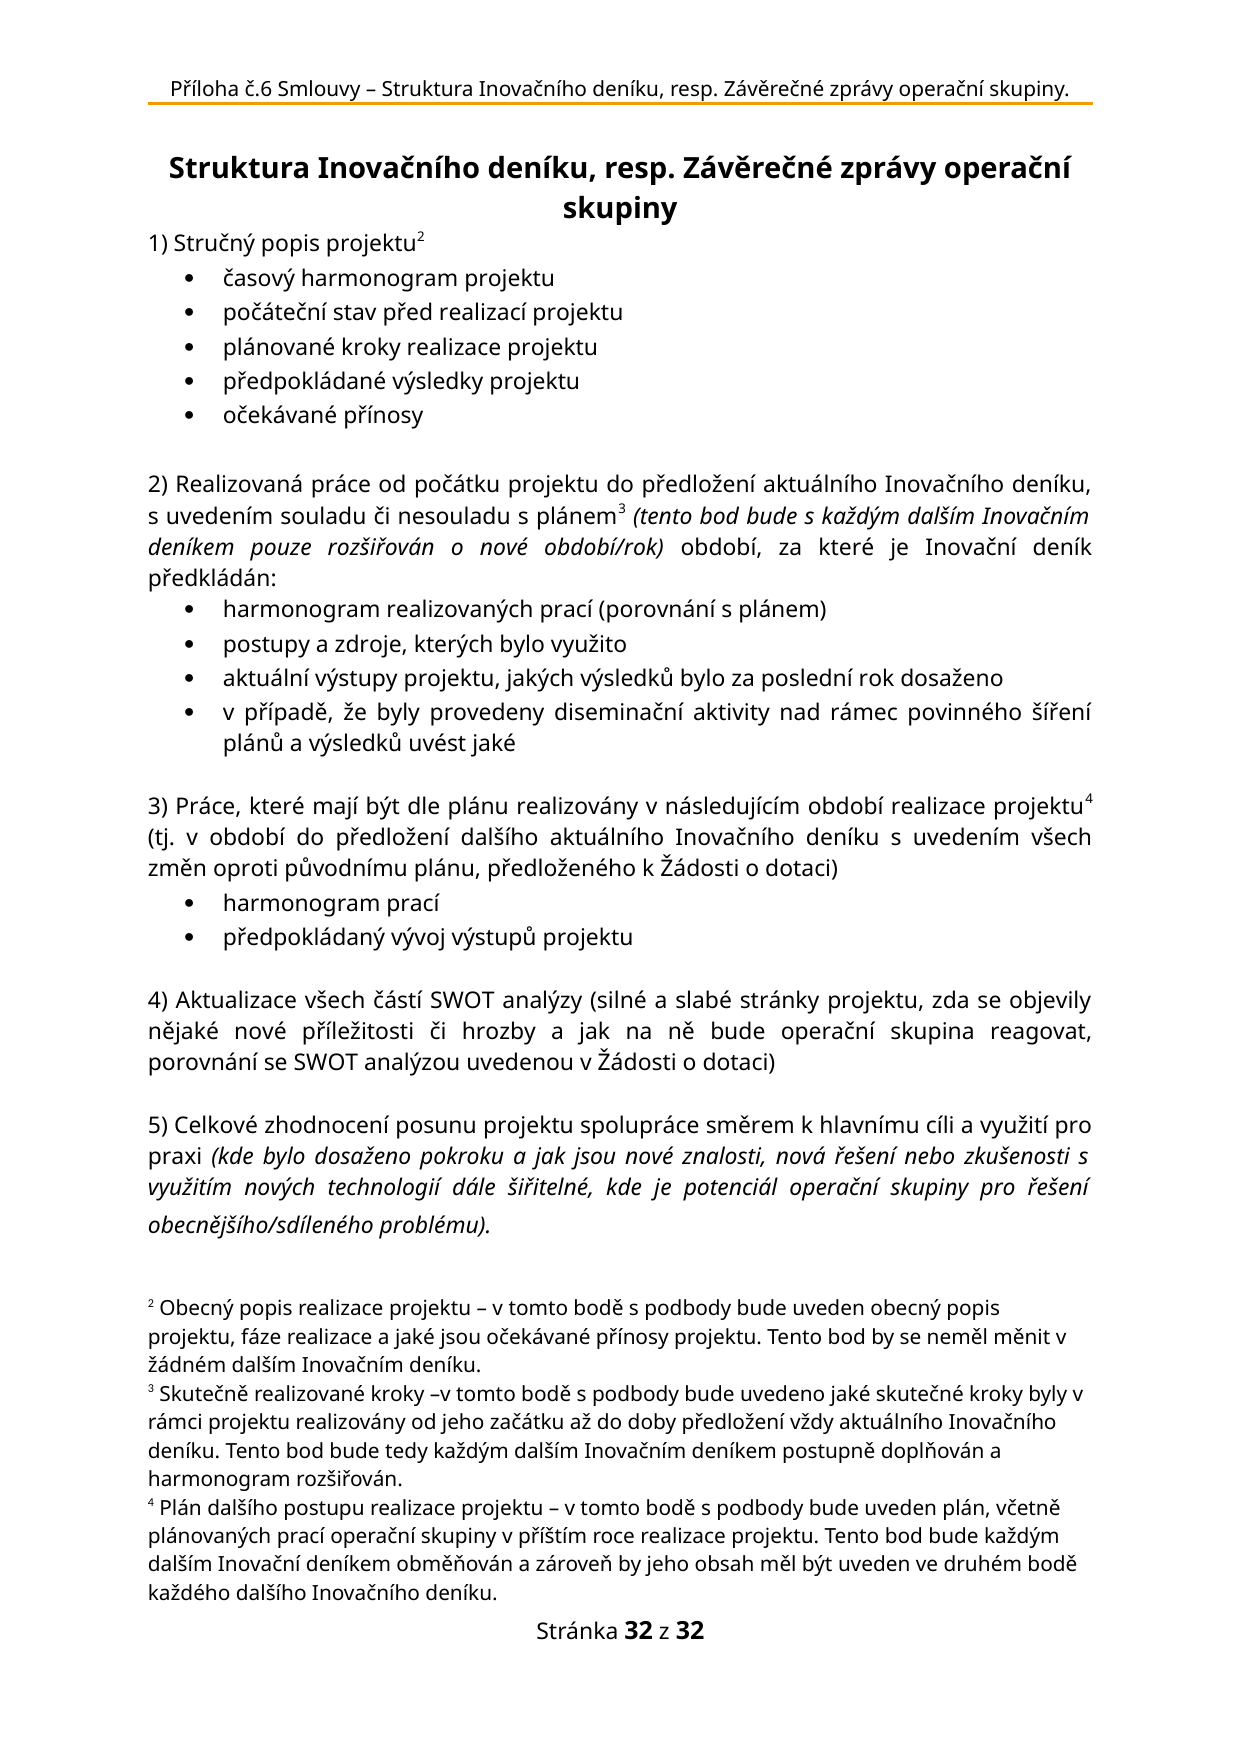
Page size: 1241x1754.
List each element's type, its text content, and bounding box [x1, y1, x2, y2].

list počáteční stav před realizací projektu [185, 296, 1093, 327]
list časový harmonogram projektu [185, 261, 1093, 293]
text 1) Stručný popis projektu [148, 227, 1093, 258]
text 3) Práce, které mají být dle plánu realizovány v následujícím období realizace projektu (tj. v období do předložení dalšího aktuálního Inovačního deníku s uvedením všech změn oproti původnímu plánu, předloženého k Žádosti o dotaci) [148, 789, 1093, 883]
text Struktura Inovačního deníku, resp. Závěrečné zprávy operační skupiny [148, 148, 1093, 227]
list postupy a zdroje, kterých bylo využito [185, 627, 1093, 659]
list předpokládané výsledky projektu [185, 365, 1093, 396]
list v případě, že byly provedeny diseminační aktivity nad rámec povinného šíření plánů a výsledků uvést jaké [185, 696, 1093, 758]
list aktuální výstupy projektu, jakých výsledků bylo za poslední rok dosaženo [185, 662, 1093, 693]
list harmonogram realizovaných prací (porovnání s plánem) [185, 593, 1093, 624]
list harmonogram prací [185, 887, 1093, 918]
list očekávané přínosy [185, 399, 1093, 431]
text 2) Realizovaná práce od počátku projektu do předložení aktuálního Inovačního deníku, s uvedením souladu či nesouladu s plánem (tento bod bude s každým dalším Inovačním deníkem pouze rozšiřován o nové období/rok) období, za které je Inovační deník předkládán: [148, 468, 1093, 593]
list předpokládaný vývoj výstupů projektu [185, 921, 1093, 952]
list plánované kroky realizace projektu [185, 330, 1093, 362]
text 4) Aktualizace všech částí SWOT analýzy (silné a slabé stránky projektu, zda se objevily nějaké nové příležitosti či hrozby a jak na ně bude operační skupina reagovat, porovnání se SWOT analýzou uvedenou v Žádosti o dotaci) [148, 983, 1093, 1077]
text 5) Celkové zhodnocení posunu projektu spolupráce směrem k hlavnímu cíli a využití pro praxi (kde bylo dosaženo pokroku a jak jsou nové znalosti, nová řešení nebo zkušenosti s využitím nových technologií dále šiřitelné, kde je potenciál operační skupiny pro řešení obecnějšího/sdíleného problému). [148, 1108, 1093, 1241]
